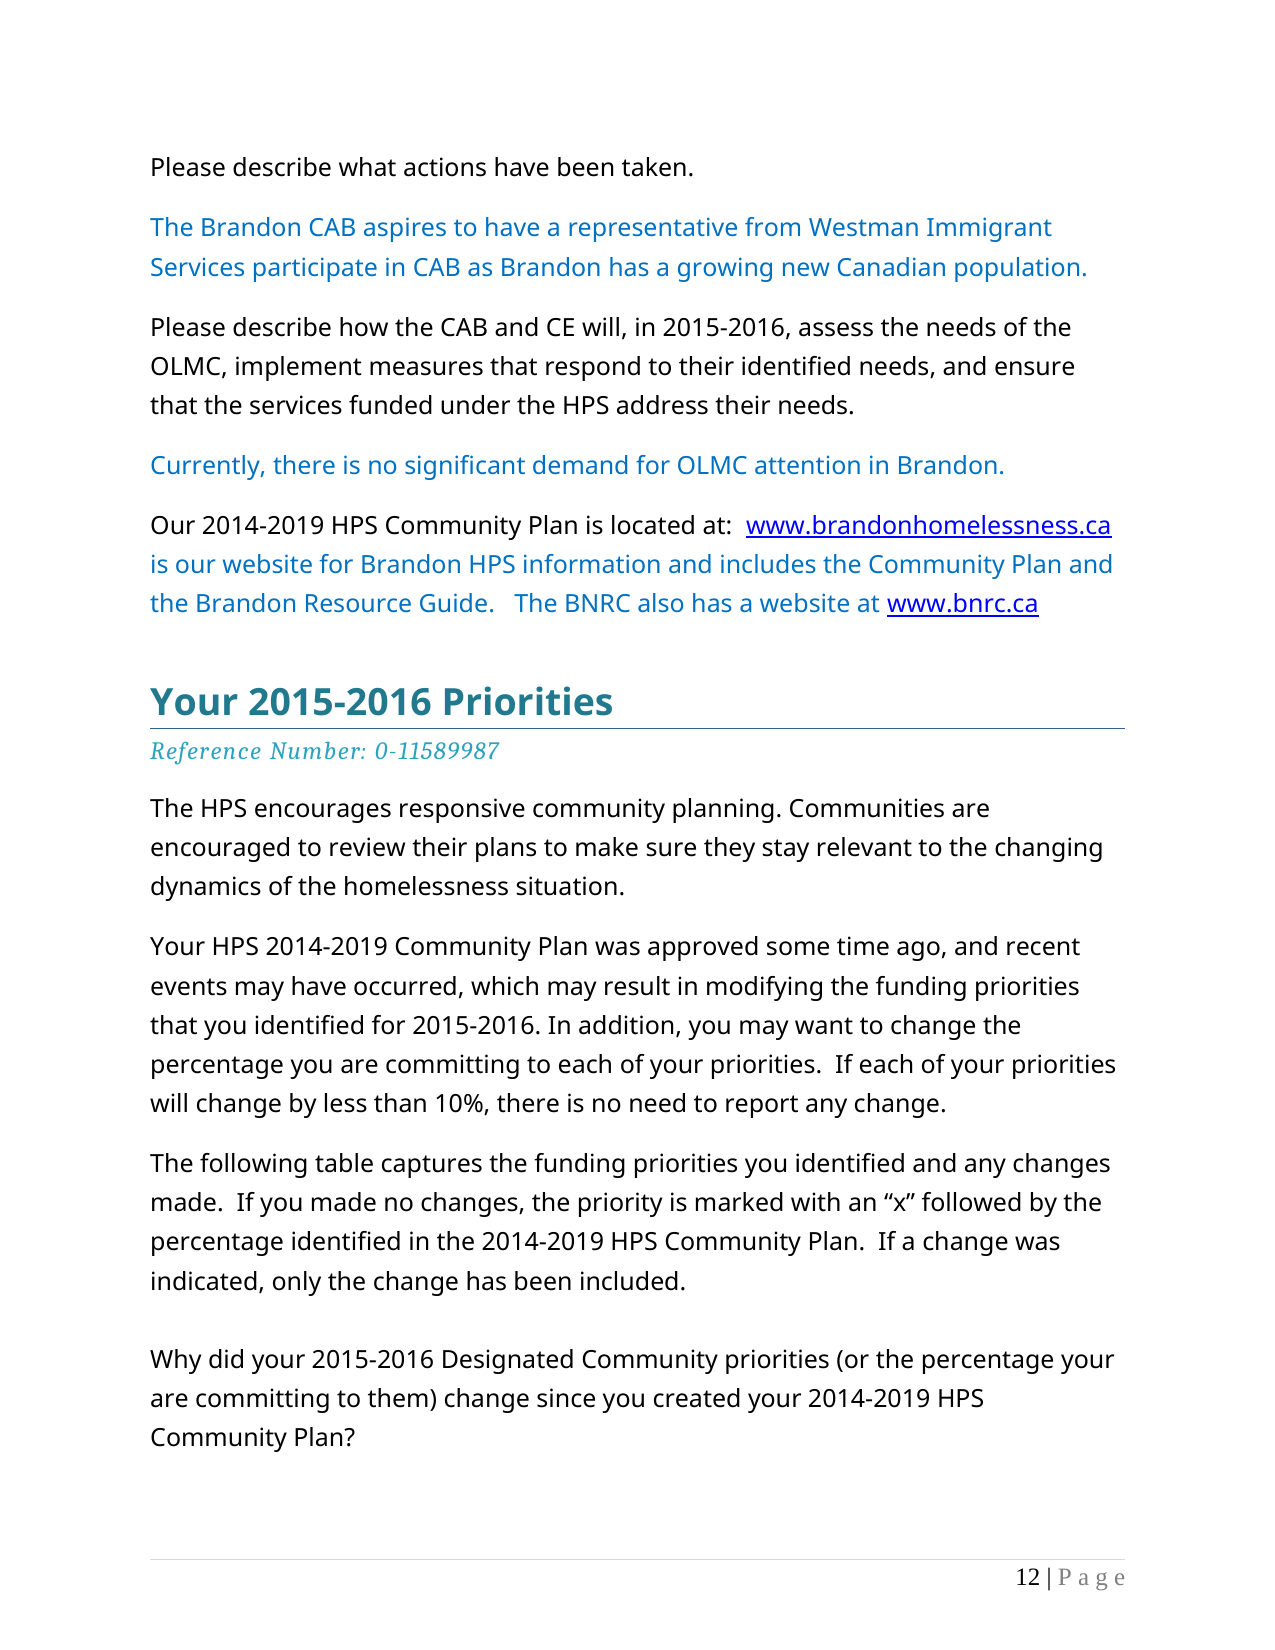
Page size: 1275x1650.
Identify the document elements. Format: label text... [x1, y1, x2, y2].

text Currently, there is no significant demand for OLMC attention in Brandon. [150, 447, 1125, 482]
text Your HPS 2014-2019 Community Plan was approved some time ago, and recent events may have occurred, which may result in modifying the funding priorities that you identified for 2015-2016. In addition, you may want to change the percentage you are committing to each of your priorities. If each of your priorities will change by less than 10%, there is no need to report any change. [150, 929, 1125, 1120]
text Please describe how the CAB and CE will, in 2015-2016, assess the needs of the OLMC, implement measures that respond to their identified needs, and ensure that the services funded under the HPS address their needs. [150, 309, 1125, 422]
text Please describe what actions have been taken. [150, 150, 1125, 184]
text Our 2014-2019 HPS Community Plan is located at: www.brandonhomelessness.ca is our website for Brandon HPS information and includes the Community Plan and the Brandon Resource Guide. The BNRC also has a website at www.bnrc.ca [150, 507, 1125, 620]
text Why did your 2015-2016 Designated Community priorities (or the percentage your are committing to them) change since you created your 2014-2019 HPS Community Plan? [150, 1341, 1125, 1454]
text The following table captures the funding priorities you identified and any changes made. If you made no changes, the priority is marked with an “x” followed by the percentage identified in the 2014-2019 HPS Community Plan. If a change was indicated, only the change has been included. [150, 1146, 1125, 1297]
subtitle Reference Number: 0-11589987 [150, 737, 1125, 766]
text The Brandon CAB aspires to have a representative from Westman Immigrant Services participate in CAB as Brandon has a growing new Canadian population. [150, 210, 1125, 283]
text The HPS encourages responsive community planning. Communities are encouraged to review their plans to make sure they stay relevant to the changing dynamics of the homelessness situation. [150, 791, 1125, 903]
subtitle Your 2015-2016 Priorities [150, 675, 1125, 728]
